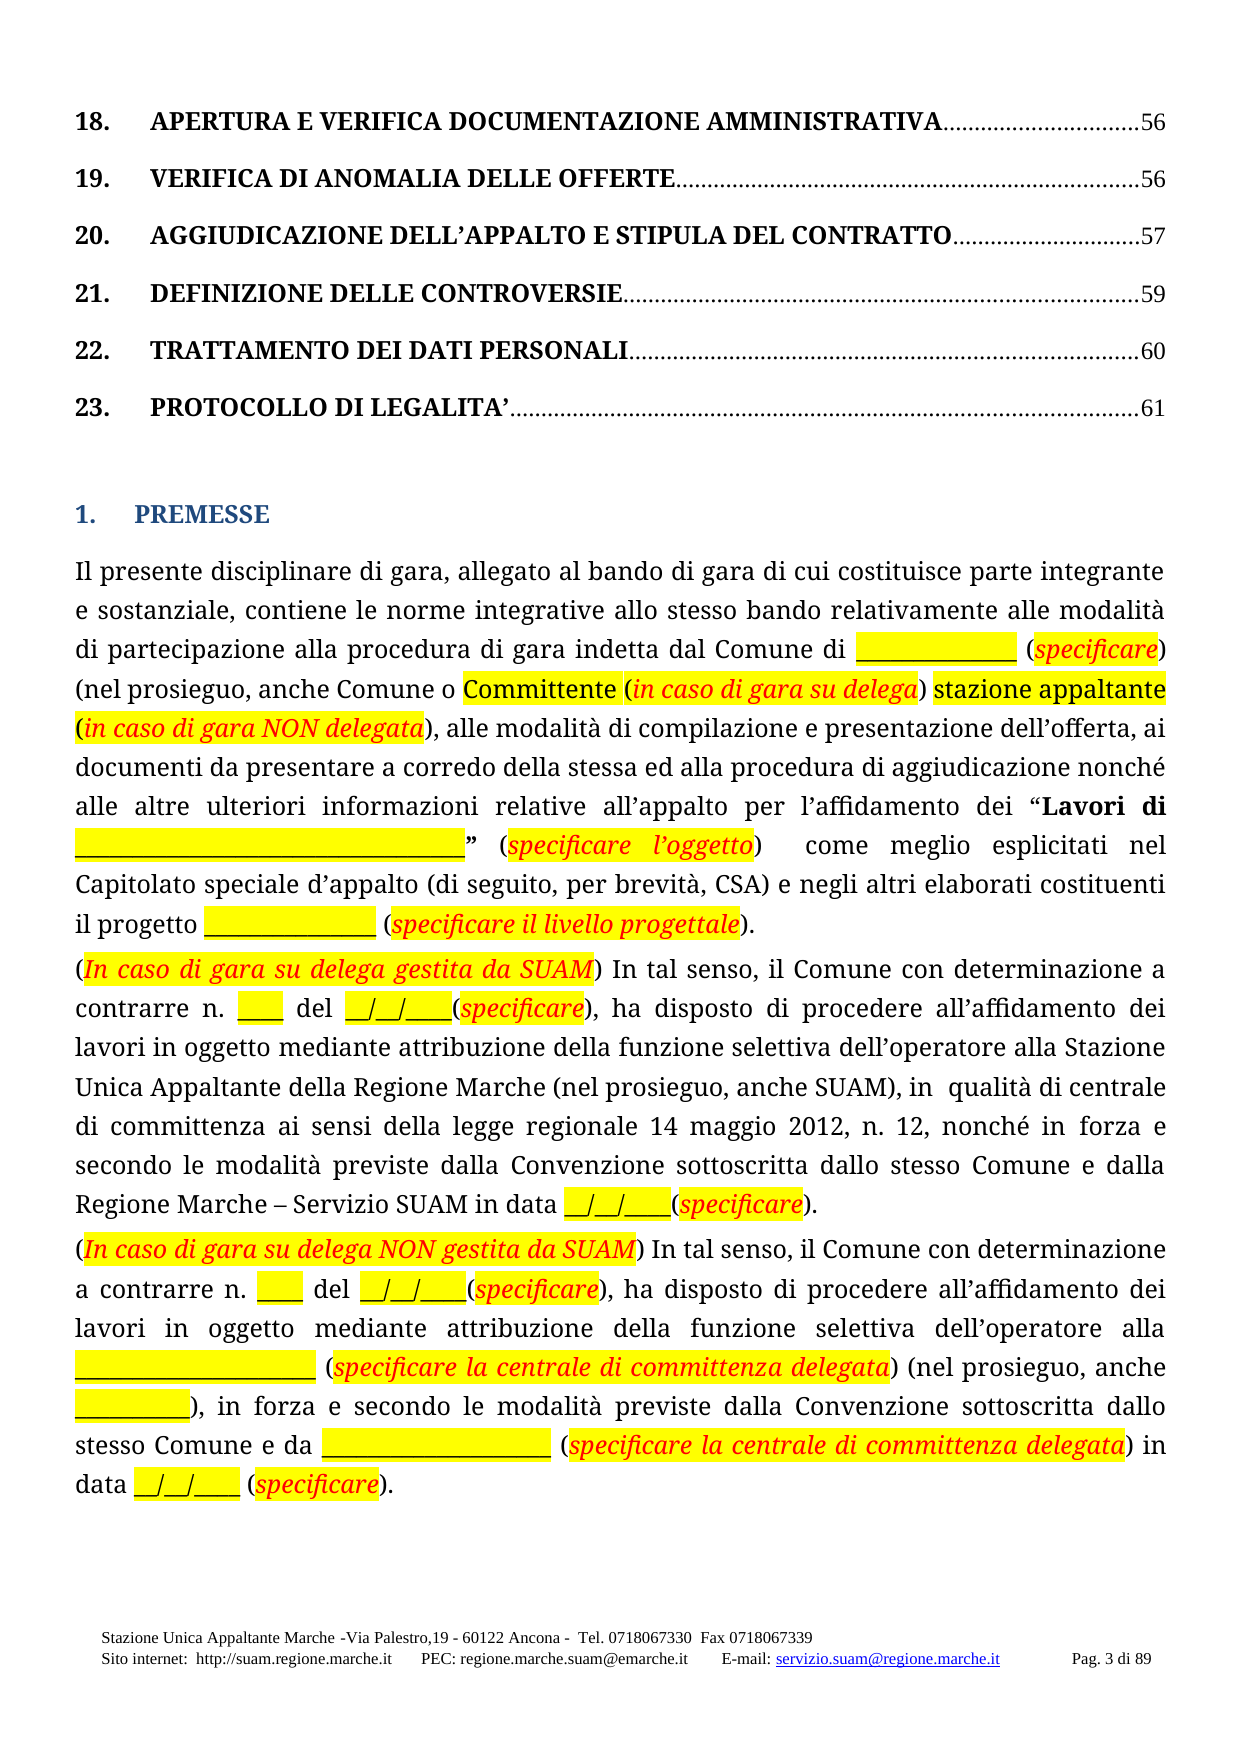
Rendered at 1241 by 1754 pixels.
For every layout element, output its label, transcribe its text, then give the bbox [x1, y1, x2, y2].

text Il presente disciplinare di gara, allegato al bando di gara di cui costituisce parte integrante e sostanziale, contiene le norme integrative allo stesso bando relativamente alle modalità di partecipazione alla procedura di gara indetta dal Comune di ______________ (specificare) (nel prosieguo, anche Comune o Committente (in caso di gara su delega) stazione appaltante (in caso di gara NON delegata), alle modalità di compilazione e presentazione dell’offerta, ai documenti da presentare a corredo della stessa ed alla procedura di aggiudicazione nonché alle altre ulteriori informazioni relative all’appalto per l’affidamento dei “Lavori di __________________________________” (specificare l’oggetto) come meglio esplicitati nel Capitolato speciale d’appalto (di seguito, per brevità, CSA) e negli altri elaborati costituenti il progetto _______________ (specificare il livello progettale). [75, 554, 1167, 940]
text (In caso di gara su delega NON gestita da SUAM) In tal senso, il Comune con determinazione a contrarre n. ____ del __/__/____(specificare), ha disposto di procedere all’affidamento dei lavori in oggetto mediante attribuzione della funzione selettiva dell’operatore alla _____________________ (specificare la centrale di committenza delegata) (nel prosieguo, anche __________), in forza e secondo le modalità previste dalla Convenzione sottoscritta dallo stesso Comune e da ____________________ (specificare la centrale di committenza delegata) in data __/__/____ (specificare). [75, 1232, 1167, 1501]
text (In caso di gara su delega gestita da SUAM) In tal senso, il Comune con determinazione a contrarre n. ____ del __/__/____(specificare), ha disposto di procedere all’affidamento dei lavori in oggetto mediante attribuzione della funzione selettiva dell’operatore alla Stazione Unica Appaltante della Regione Marche (nel prosieguo, anche SUAM), in qualità di centrale di committenza ai sensi della legge regionale 14 maggio 2012, n. 12, nonché in forza e secondo le modalità previste dalla Convenzione sottoscritta dallo stesso Comune e dalla Regione Marche – Servizio SUAM in data __/__/____(specificare). [75, 952, 1167, 1221]
list PREMESSE [75, 497, 1167, 531]
